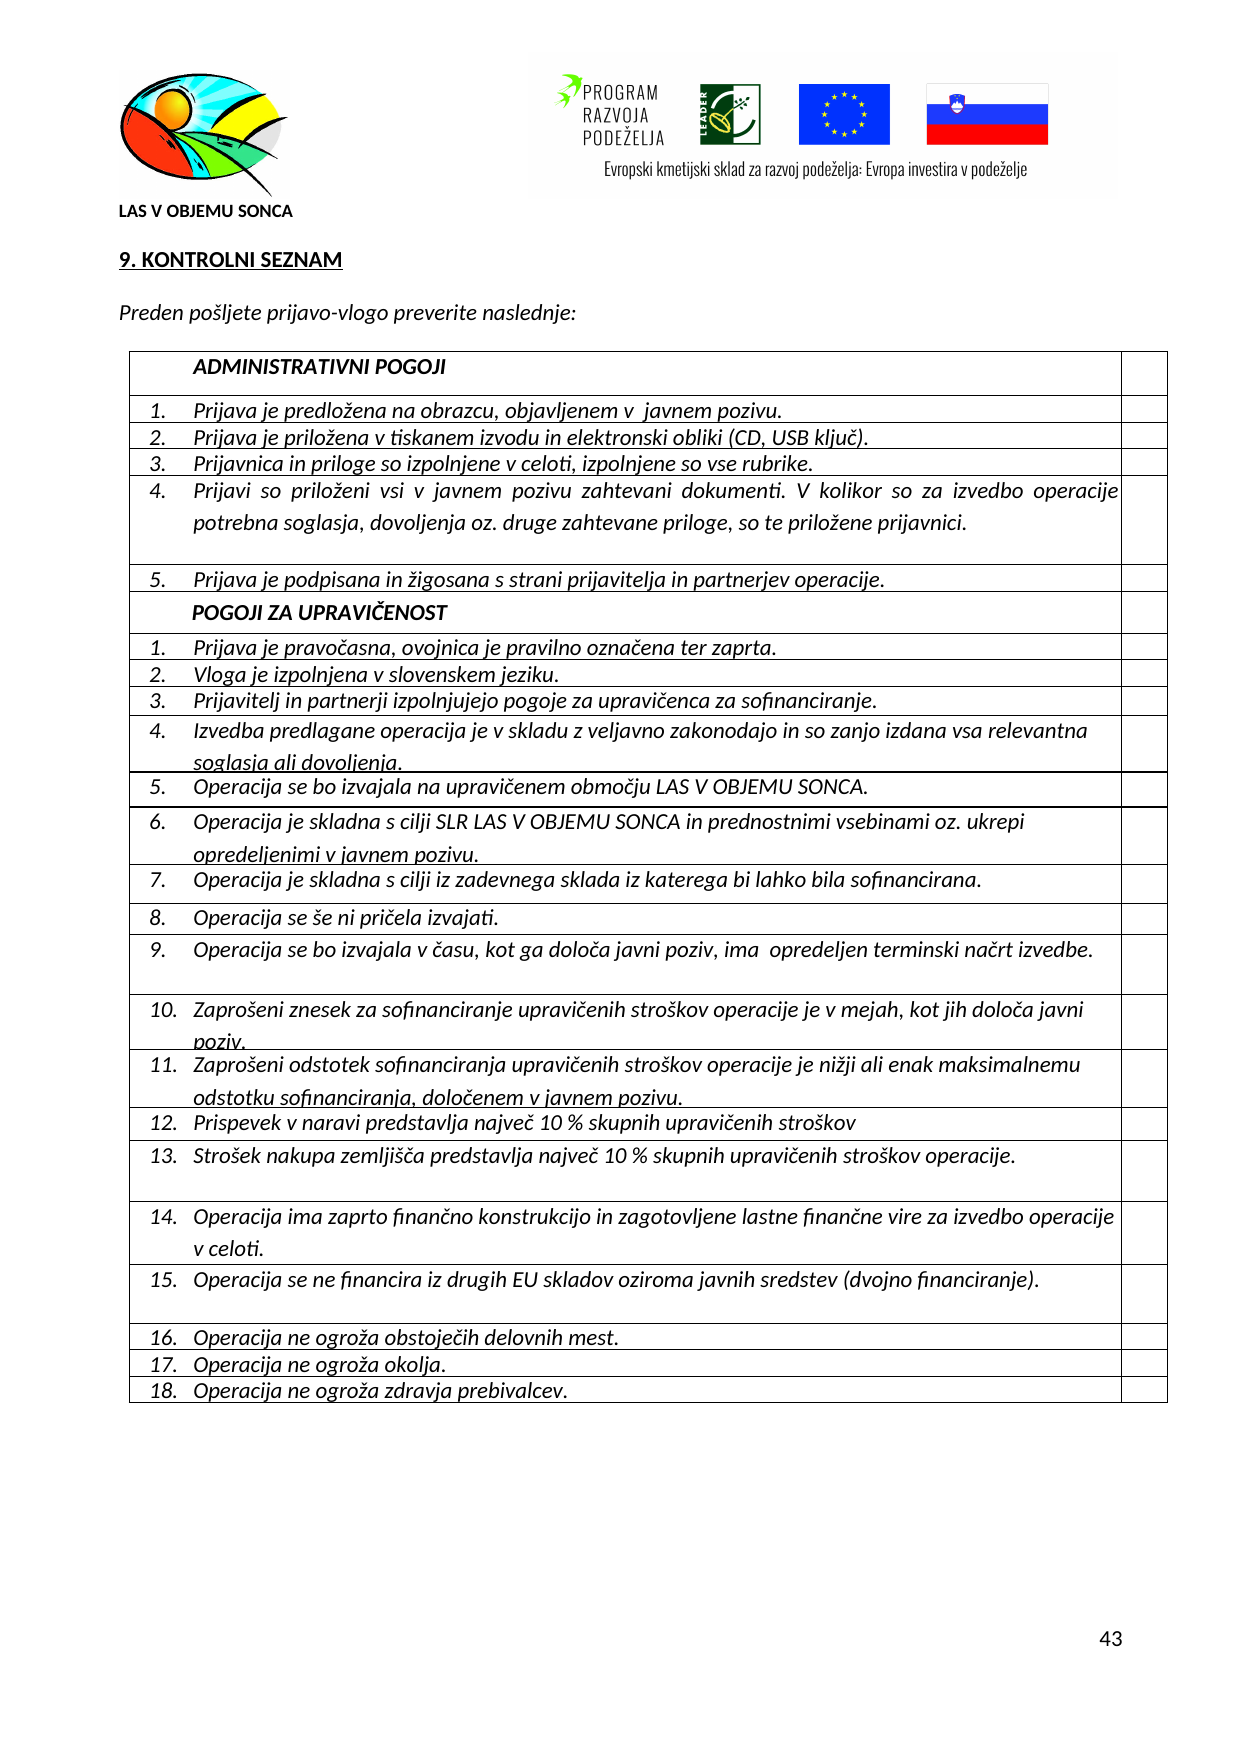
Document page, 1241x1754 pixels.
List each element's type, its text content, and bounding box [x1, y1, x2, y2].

table_cell [1122, 687, 1167, 715]
table_cell POGOJI ZA UPRAVIČENOST [130, 592, 1121, 632]
table_cell [1122, 1141, 1167, 1201]
table_cell [1122, 1265, 1167, 1322]
table_cell [1122, 773, 1167, 806]
table_cell [1122, 1350, 1167, 1376]
table_cell Prijava je predložena na obrazcu, objavljenem v javnem pozivu. [130, 396, 1121, 422]
table_cell [1122, 995, 1167, 1049]
table_cell [1122, 1324, 1167, 1349]
table_cell Operacija ima zaprto finančno konstrukcijo in zagotovljene lastne finančne vire za izvedbo operacije v celoti. [130, 1202, 1121, 1264]
table_cell Prijava je pravočasna, ovojnica je pravilno označena ter zaprta. [130, 634, 1121, 659]
table_cell Prispevek v naravi predstavlja največ 10 % skupnih upravičenih stroškov [130, 1108, 1121, 1140]
table_cell Izvedba predlagane operacija je v skladu z veljavno zakonodajo in so zanjo izdana vsa relevantna soglasja ali dovoljenja. [130, 716, 1121, 771]
picture [118, 70, 291, 199]
table_cell Operacija je skladna s cilji iz zadevnega sklada iz katerega bi lahko bila sofinancirana. [130, 865, 1121, 902]
table_cell [1122, 476, 1167, 564]
table_cell Vloga je izpolnjena v slovenskem jeziku. [130, 660, 1121, 686]
table_cell Zaprošeni odstotek sofinanciranja upravičenih stroškov operacije je nižji ali enak maksimalnemu odstotku sofinanciranja, določenem v javnem pozivu. [130, 1050, 1121, 1107]
table_cell [1122, 592, 1167, 632]
table_cell Prijava je priložena v tiskanem izvodu in elektronski obliki (CD, USB ključ). [130, 423, 1121, 448]
table_cell [1122, 904, 1167, 934]
table_cell Strošek nakupa zemljišča predstavlja največ 10 % skupnih upravičenih stroškov operacije. [130, 1141, 1121, 1201]
table_cell Operacija se bo izvajala na upravičenem območju LAS V OBJEMU SONCA. [130, 773, 1121, 806]
table_cell Operacija je skladna s cilji SLR LAS V OBJEMU SONCA in prednostnimi vsebinami oz. ukrepi opredeljenimi v javnem pozivu. [130, 808, 1121, 864]
table_cell [1122, 1050, 1167, 1107]
table_cell [1122, 865, 1167, 902]
table_cell [1122, 935, 1167, 994]
table_cell Operacija se ne financira iz drugih EU skladov oziroma javnih sredstev (dvojno financiranje). [130, 1265, 1121, 1322]
table_cell [1122, 660, 1167, 686]
table_cell Operacija se še ni pričela izvajati. [130, 904, 1121, 934]
table_cell [1122, 1202, 1167, 1264]
table_cell [1122, 634, 1167, 659]
table_cell [1122, 808, 1167, 864]
table_header ADMINISTRATIVNI POGOJI [130, 352, 1121, 395]
table_cell [1122, 1108, 1167, 1140]
table_cell Operacija ne ogroža okolja. [130, 1350, 1121, 1376]
table_cell [1122, 565, 1167, 591]
table_header [1122, 352, 1167, 395]
table_cell [1122, 1377, 1167, 1402]
table_cell Prijavi so priloženi vsi v javnem pozivu zahtevani dokumenti. V kolikor so za izvedbo operacije potrebna soglasja, dovoljenja oz. druge zahtevane priloge, so te priložene prijavnici. [130, 476, 1121, 564]
table_cell Operacija se bo izvajala v času, kot ga določa javni poziv, ima opredeljen terminski načrt izvedbe. [130, 935, 1121, 994]
text 9. KONTROLNI SEZNAM [119, 245, 1122, 273]
table_cell [1122, 716, 1167, 771]
text Preden pošljete prijavo-vlogo preverite naslednje: [119, 298, 1122, 326]
table_cell Operacija ne ogroža zdravja prebivalcev. [130, 1377, 1121, 1402]
table_cell [1122, 449, 1167, 475]
table_cell [1122, 423, 1167, 448]
table_cell Prijavitelj in partnerji izpolnjujejo pogoje za upravičenca za sofinanciranje. [130, 687, 1121, 715]
table_cell [1122, 396, 1167, 422]
table_cell Zaprošeni znesek za sofinanciranje upravičenih stroškov operacije je v mejah, kot jih določa javni poziv. [130, 995, 1121, 1049]
table_cell Prijava je podpisana in žigosana s strani prijavitelja in partnerjev operacije. [130, 565, 1121, 591]
table_cell Prijavnica in priloge so izpolnjene v celoti, izpolnjene so vse rubrike. [130, 449, 1121, 475]
picture [528, 52, 1119, 199]
table_cell Operacija ne ogroža obstoječih delovnih mest. [130, 1324, 1121, 1349]
